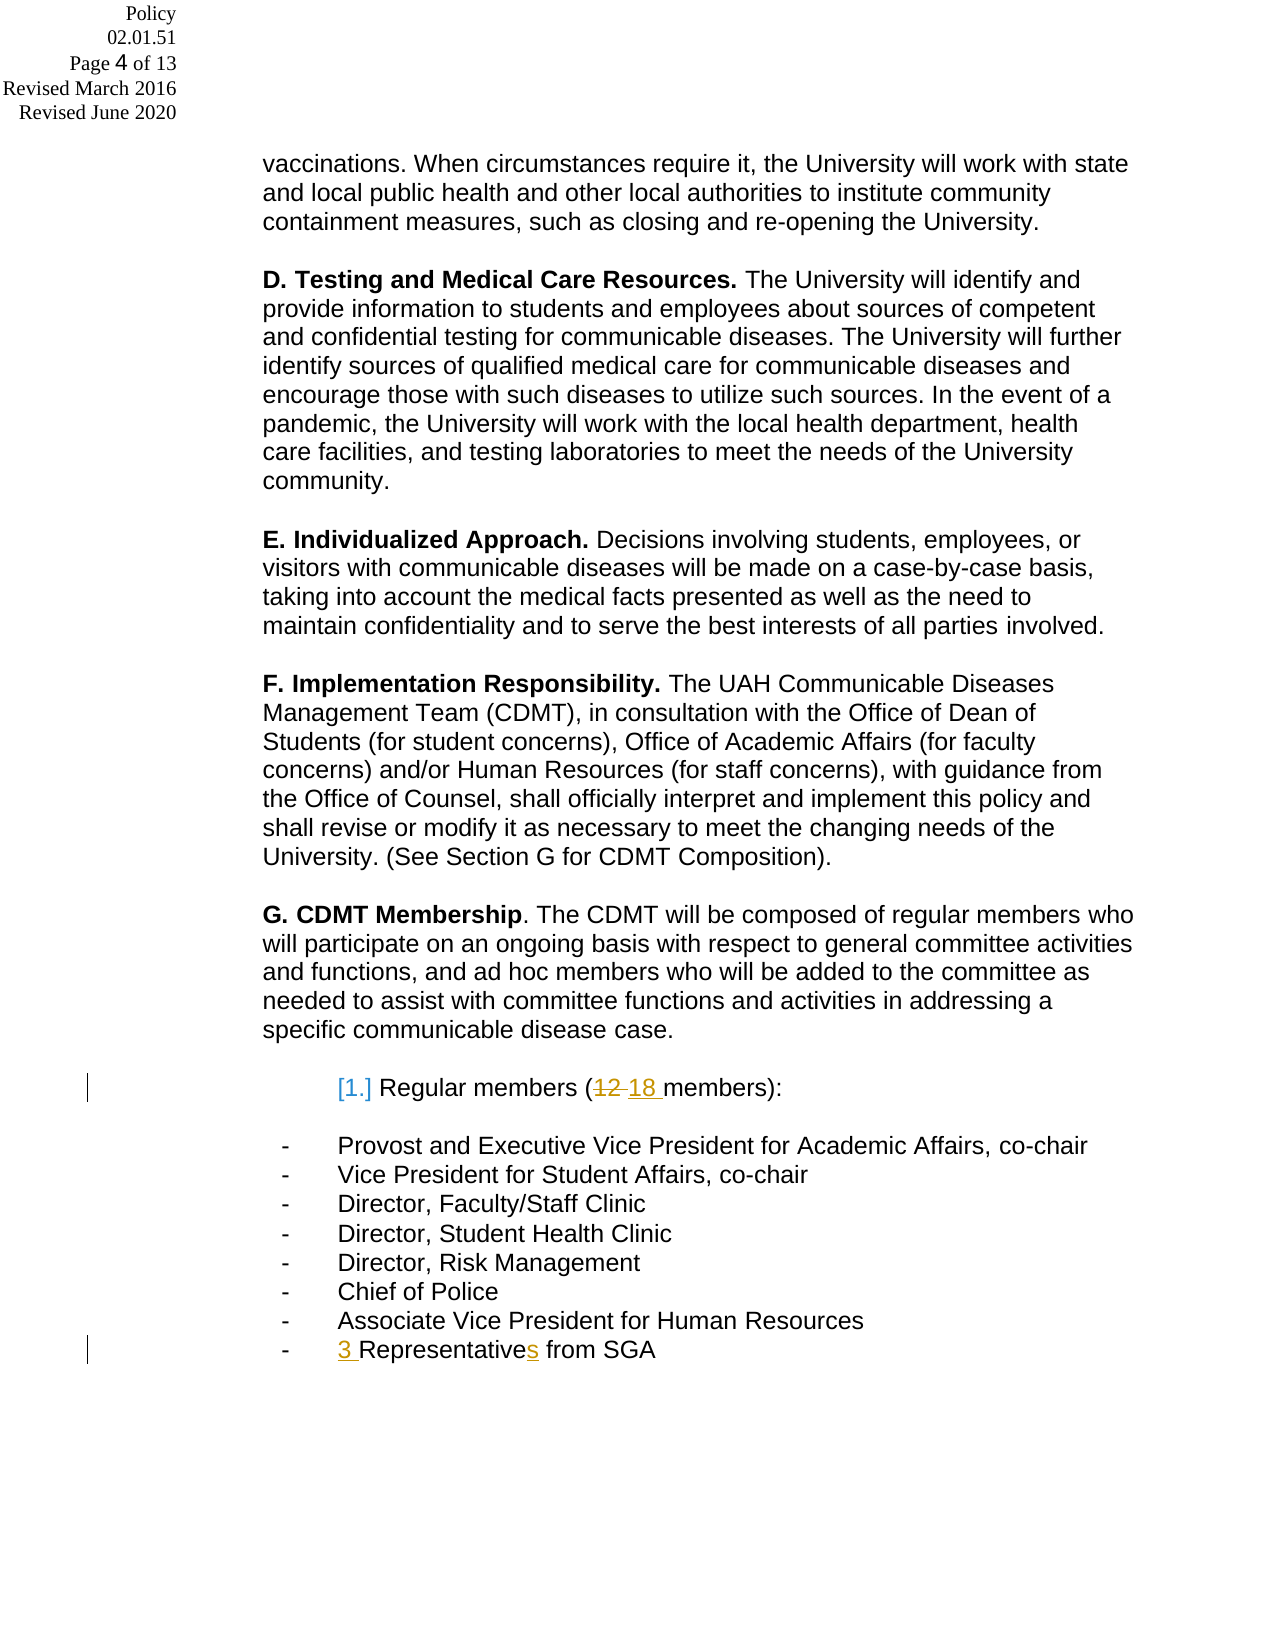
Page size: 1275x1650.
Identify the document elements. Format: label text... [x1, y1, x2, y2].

text vaccinations. When circumstances require it, the University will work with state and local public health and other local authorities to institute community containment measures, such as closing and re-opening the University. [262, 149, 1139, 235]
list Implementation Responsibility. The UAH Communicable Diseases Management Team (CDMT), in consultation with the Office of Dean of Students (for student concerns), Office of Academic Affairs (for faculty concerns) and/or Human Resources (for staff concerns), with guidance from the Office of Counsel, shall officially interpret and implement this policy and shall revise or modify it as necessary to meet the changing needs of the University. (See Section G for CDMT Composition). [262, 669, 1141, 870]
list Director, Faculty/Staff Clinic [281, 1189, 1181, 1218]
list Provost and Executive Vice President for Academic Affairs, co-chair [281, 1131, 1181, 1160]
list Chief of Police [281, 1277, 1181, 1306]
list Regular members (members): [337, 1073, 1181, 1102]
list Representative from SGA [281, 1335, 1181, 1364]
list Individualized Approach. Decisions involving students, employees, or visitors with communicable diseases will be made on a case-by-case basis, taking into account the medical facts presented as well as the need to maintain confidentiality and to serve the best interests of all parties involved. [262, 524, 1134, 639]
list CDMT Membership. The CDMT will be composed of regular members who will participate on an ongoing basis with respect to general committee activities and functions, and ad hoc members who will be added to the committee as needed to assist with committee functions and activities in addressing a specific communicable disease case. [262, 900, 1140, 1043]
list Associate Vice President for Human Resources [281, 1306, 1181, 1335]
list Director, Student Health Clinic [281, 1219, 1181, 1247]
list Vice President for Student Affairs, co-chair [281, 1160, 1181, 1189]
list Testing and Medical Care Resources. The University will identify and provide information to students and employees about sources of competent and confidential testing for communicable diseases. The University will further identify sources of qualified medical care for communicable diseases and encourage those with such diseases to utilize such sources. In the event of a pandemic, the University will work with the local health department, health care facilities, and testing laboratories to meet the needs of the University community. [262, 265, 1134, 495]
list Director, Risk Management [281, 1248, 1181, 1276]
